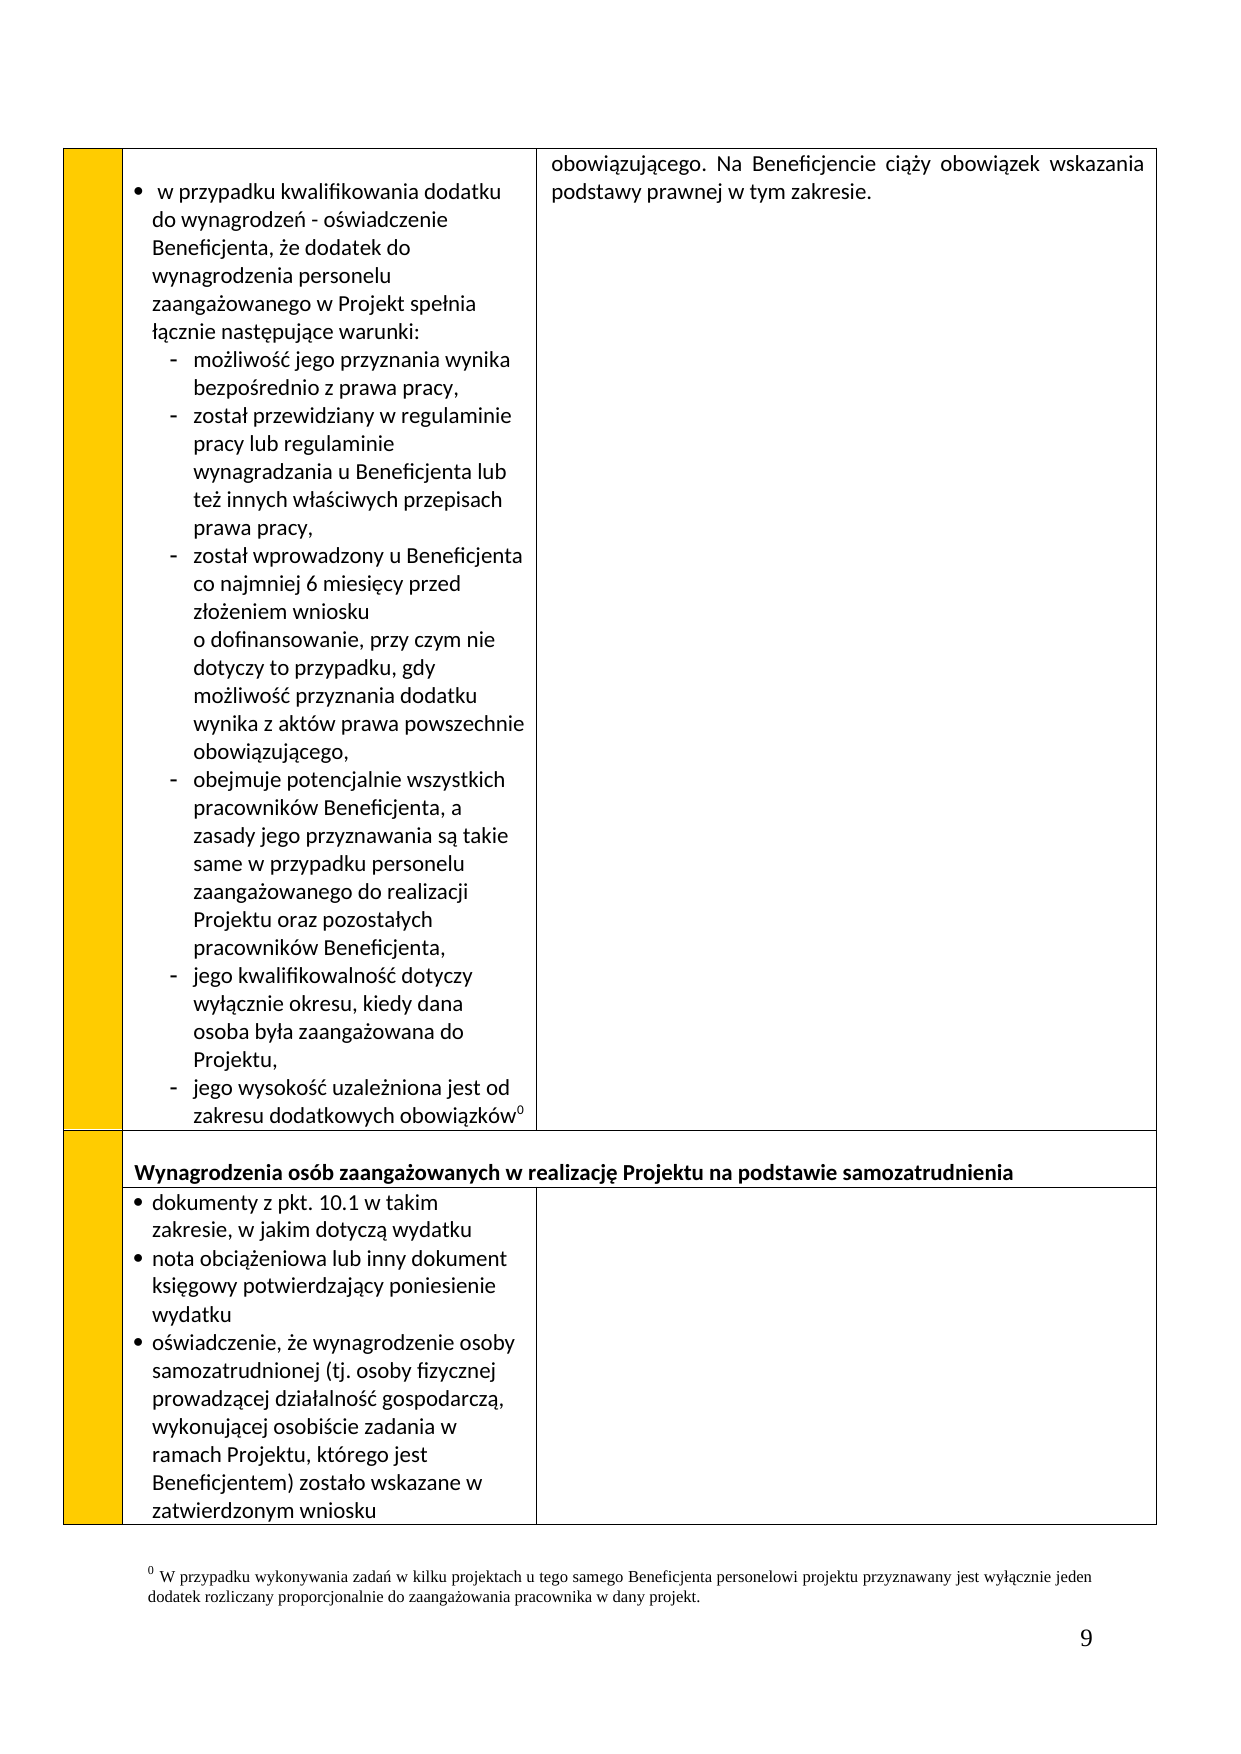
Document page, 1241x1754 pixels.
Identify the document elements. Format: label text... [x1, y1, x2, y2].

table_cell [123, 1188, 536, 1524]
table_cell [64, 1131, 122, 1524]
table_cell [123, 149, 536, 1129]
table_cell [537, 149, 1156, 1129]
table_cell Wynagrodzenia osób zaangażowanych w realizację Projektu na podstawie samozatrudnienia [123, 1131, 1156, 1187]
table_cell [537, 1188, 1156, 1524]
